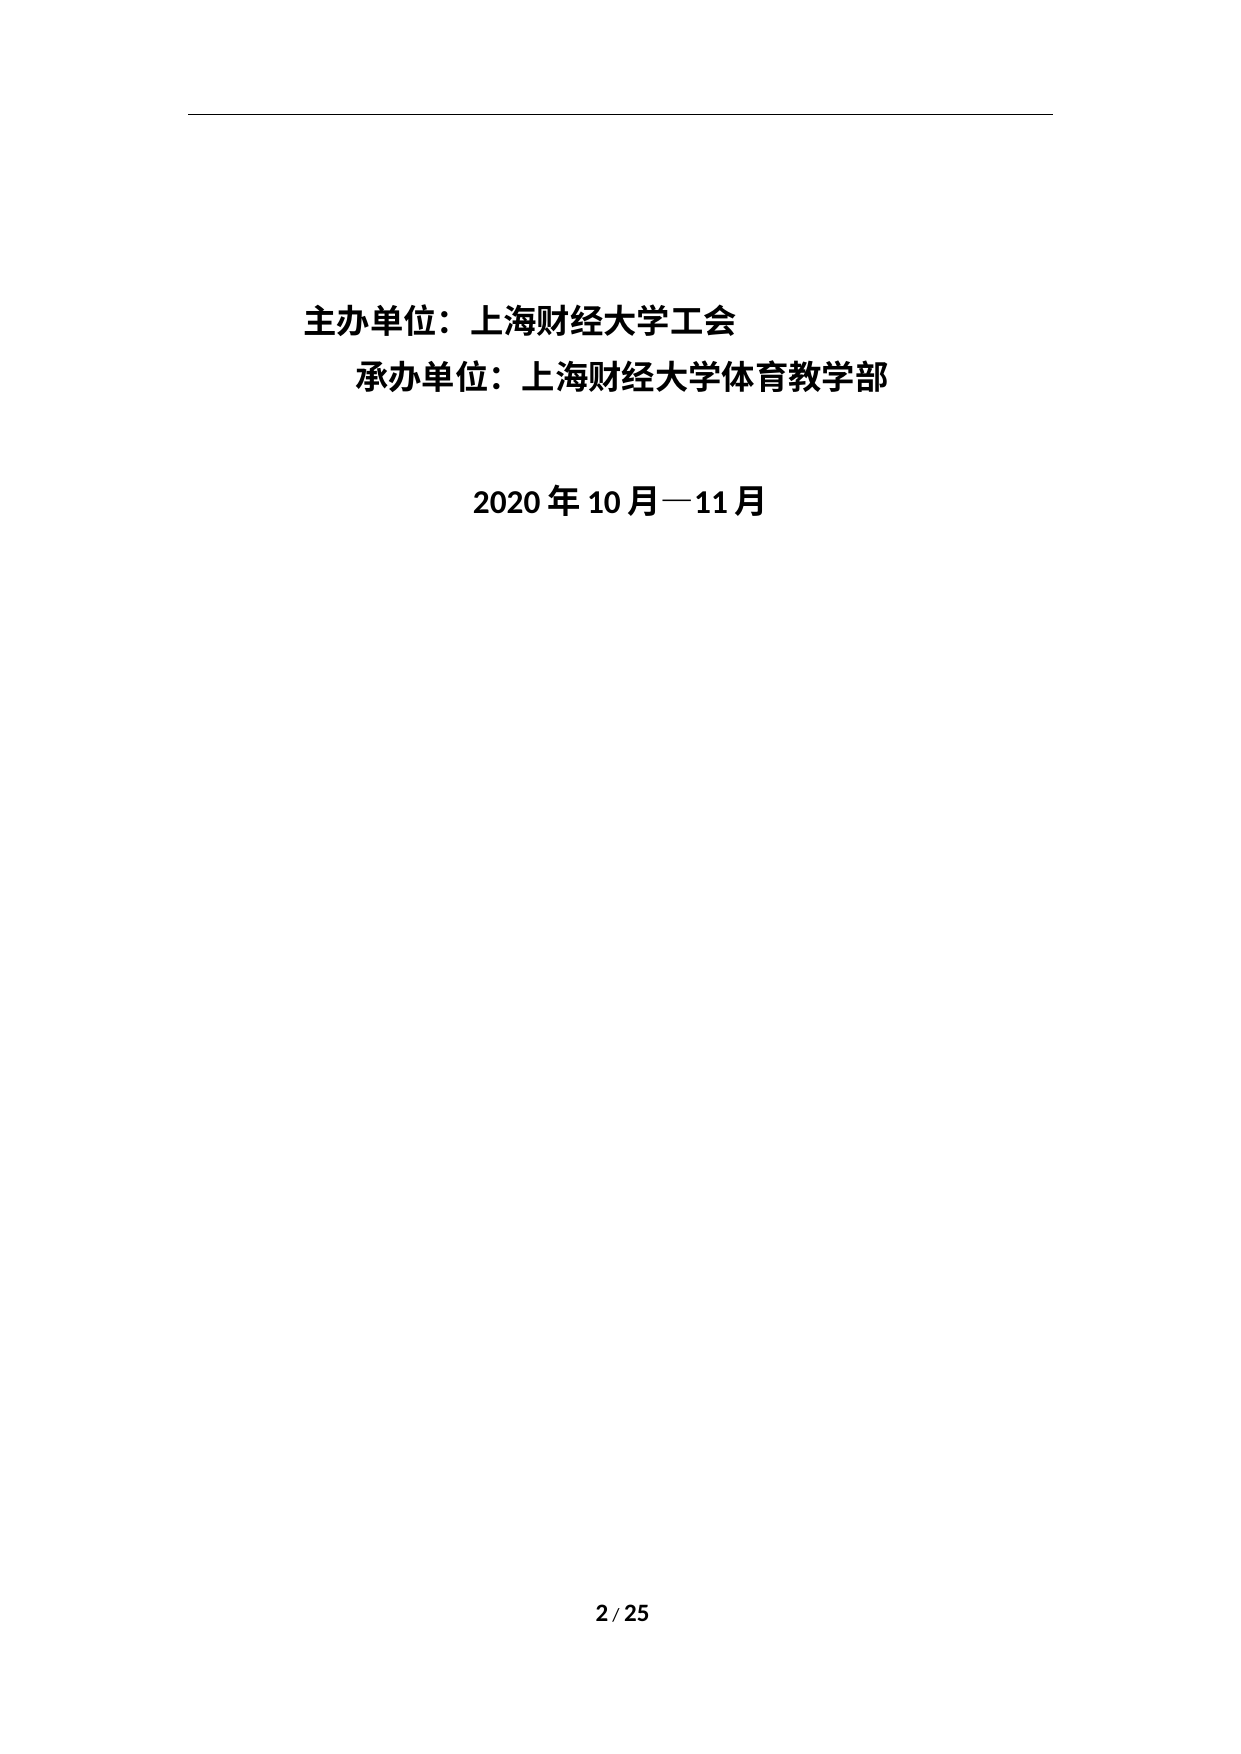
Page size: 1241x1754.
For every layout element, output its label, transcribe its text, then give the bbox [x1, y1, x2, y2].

text 主办单位：上海财经大学工会 [187, 288, 1053, 345]
text 承办单位：上海财经大学体育教学部 [187, 345, 1053, 401]
text 2020年10月—11月 [187, 466, 1053, 531]
